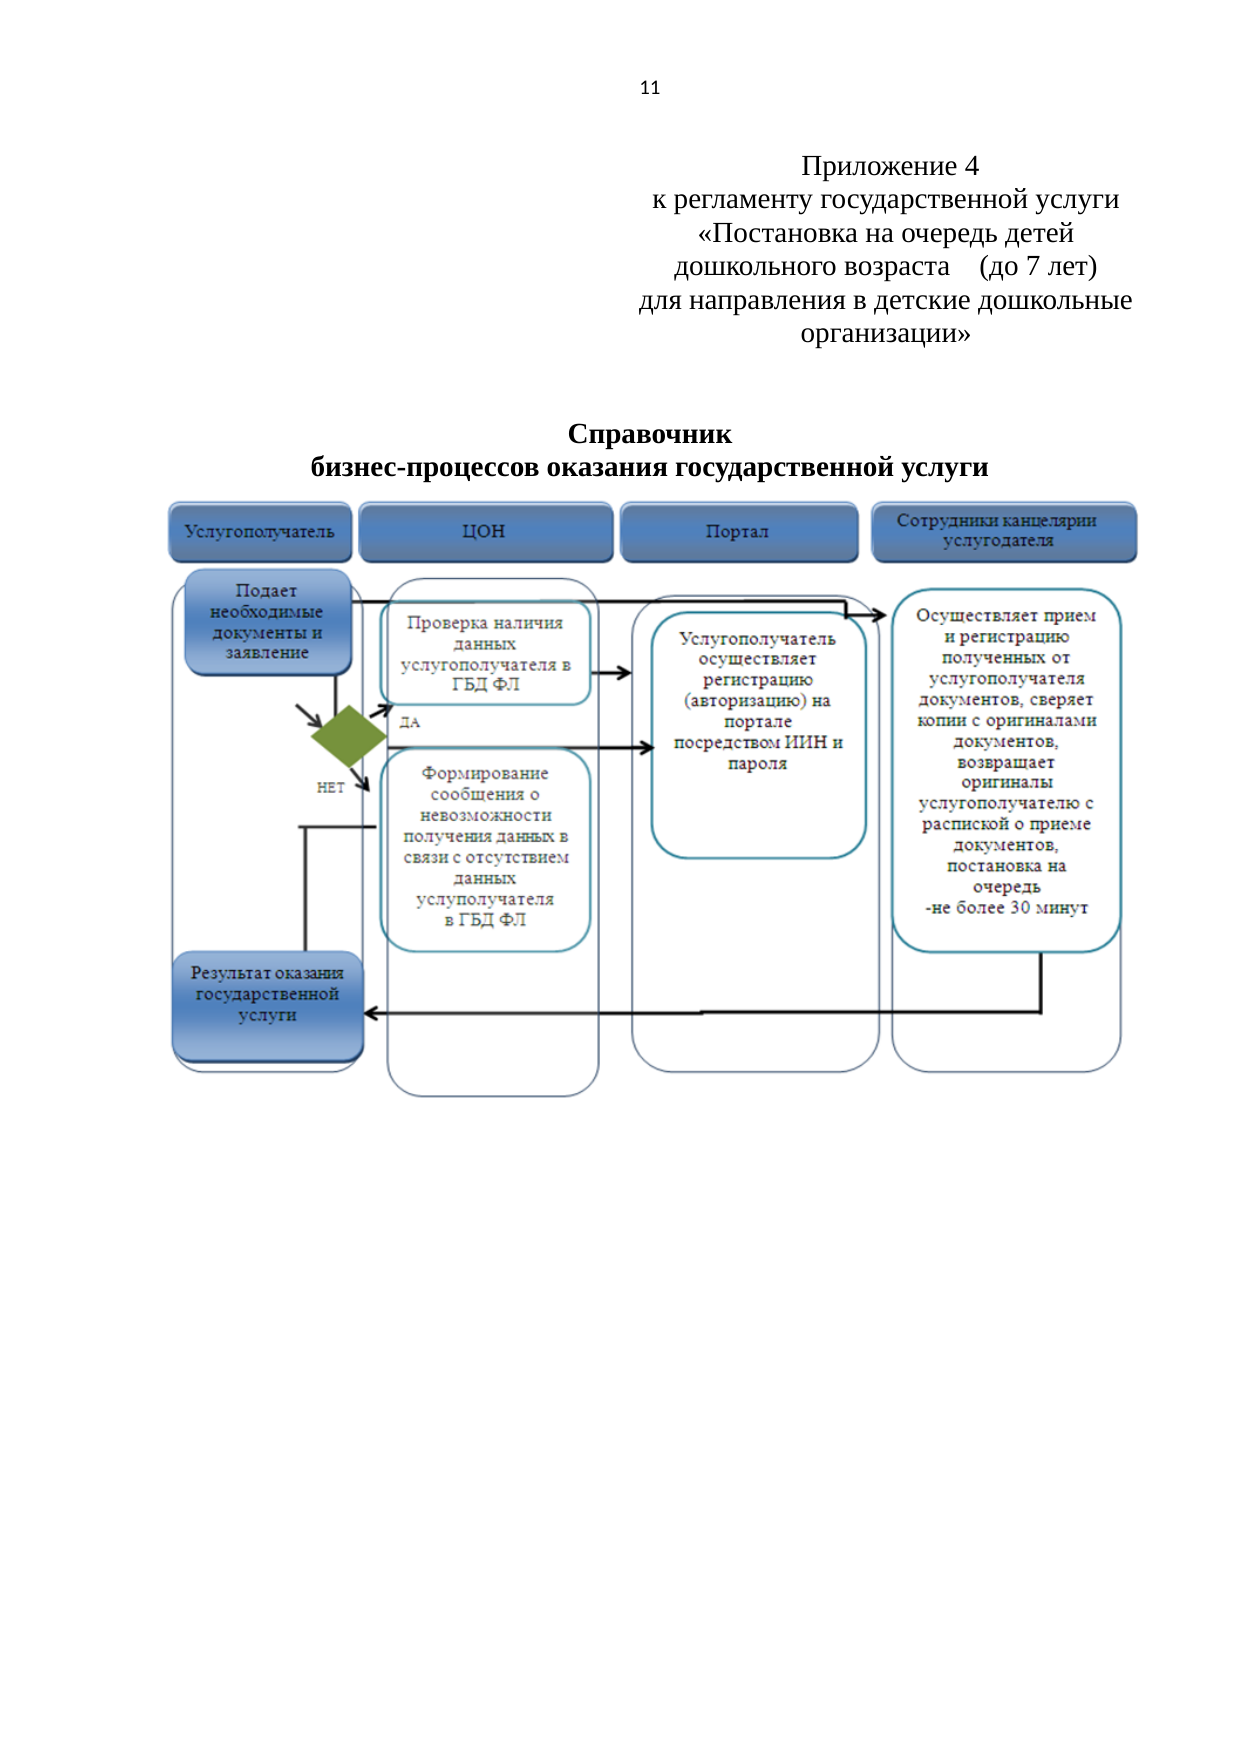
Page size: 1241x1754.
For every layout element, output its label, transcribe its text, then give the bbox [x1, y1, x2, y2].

text бизнес-процессов оказания государственной услуги [148, 449, 1152, 483]
text для направления в детские дошкольные организации» [620, 282, 1152, 349]
text Справочник [148, 416, 1152, 449]
text к регламенту государственной услуги [620, 181, 1152, 215]
text «Постановка на очередь детей дошкольного возраста (до 7 лет) [620, 215, 1152, 282]
text Приложение 4 [148, 148, 1152, 181]
picture [159, 483, 1152, 1112]
